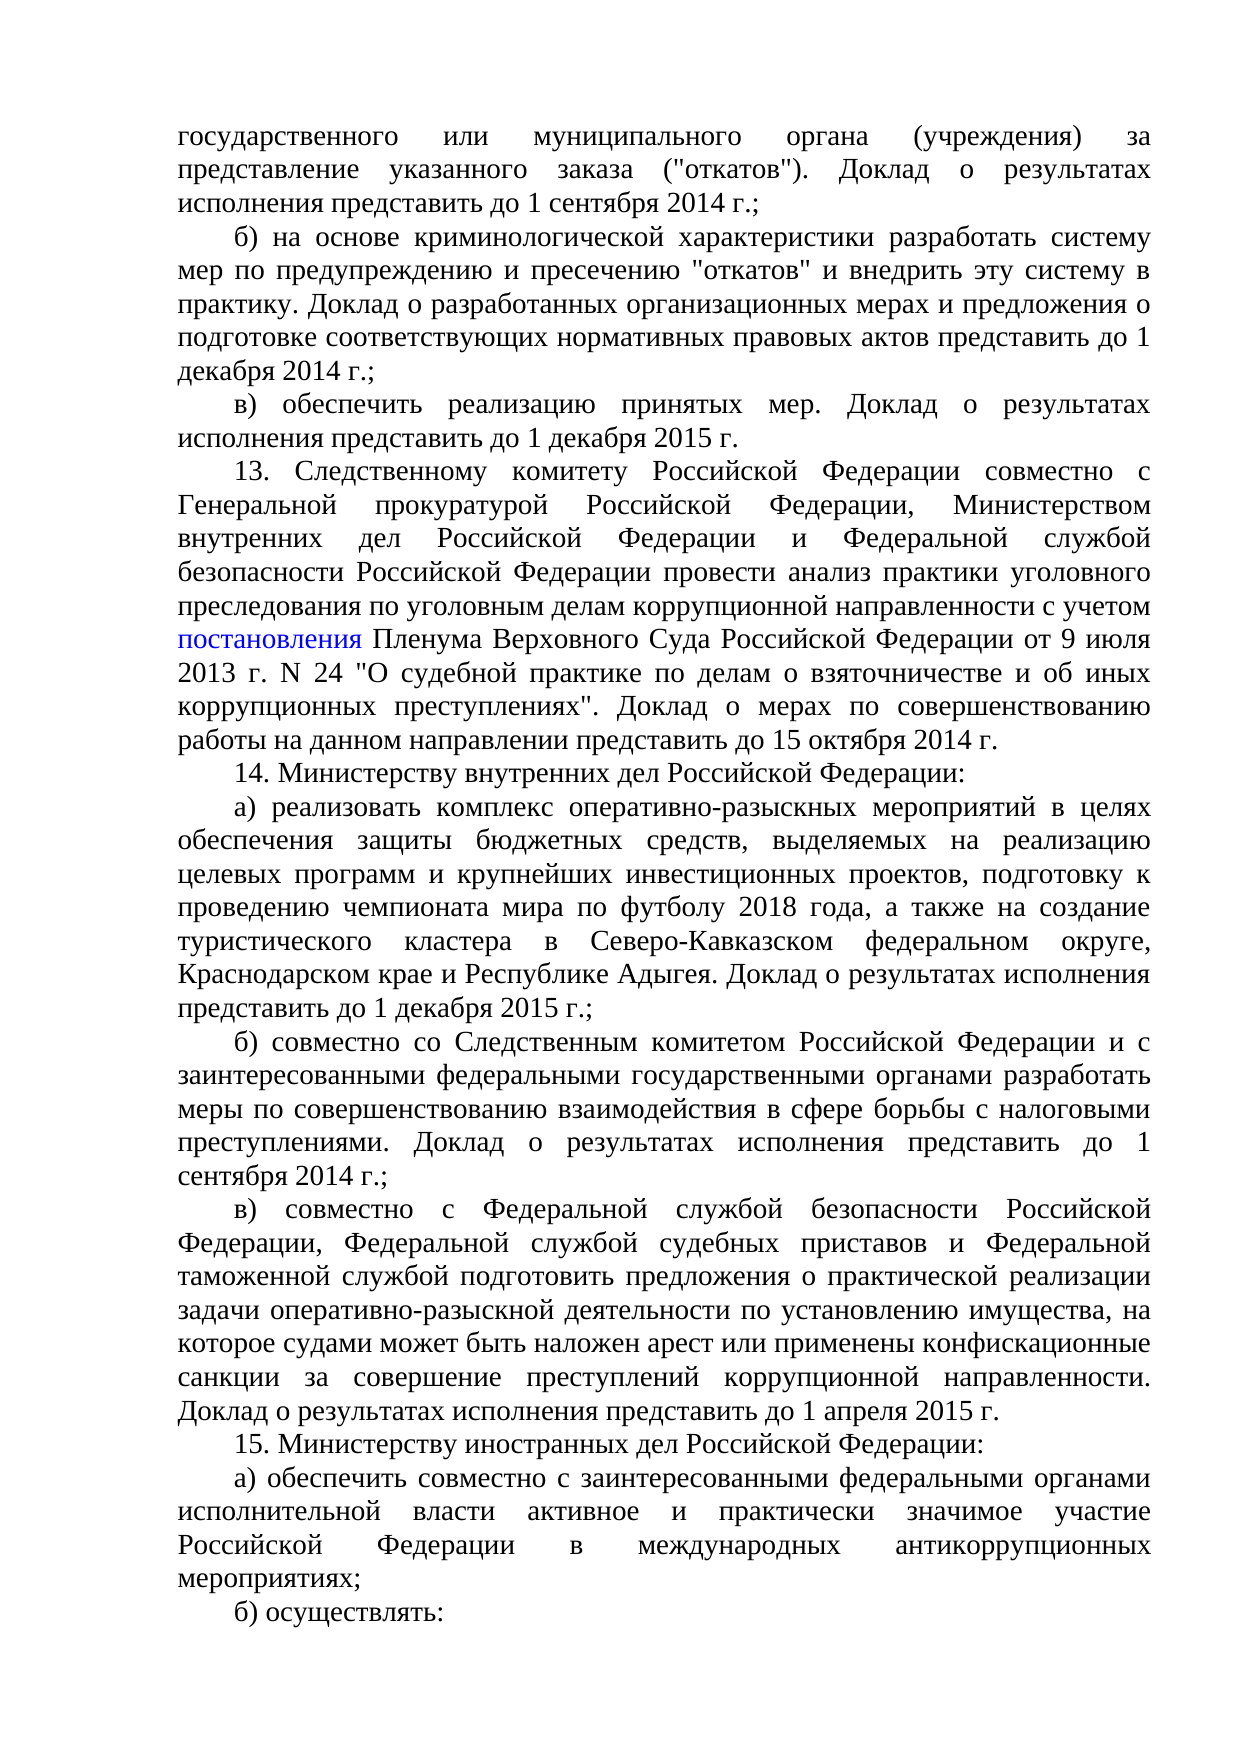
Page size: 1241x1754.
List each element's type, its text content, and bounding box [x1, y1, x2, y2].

text 15. Министерству иностранных дел Российской Федерации: [177, 1426, 1152, 1460]
text в) совместно с Федеральной службой безопасности Российской Федерации, Федеральной службой судебных приставов и Федеральной таможенной службой подготовить предложения о практической реализации задачи оперативно-разыскной деятельности по установлению имущества, на которое судами может быть наложен арест или применены конфискационные санкции за совершение преступлений коррупционной направленности. Доклад о результатах исполнения представить до 1 апреля 2015 г. [177, 1191, 1152, 1426]
text 14. Министерству внутренних дел Российской Федерации: [177, 755, 1152, 789]
text б) на основе криминологической характеристики разработать систему мер по предупреждению и пресечению "откатов" и внедрить эту систему в практику. Доклад о разработанных организационных мерах и предложения о подготовке соответствующих нормативных правовых актов представить до 1 декабря 2014 г.; [177, 219, 1152, 386]
text б) совместно со Следственным комитетом Российской Федерации и с заинтересованными федеральными государственными органами разработать меры по совершенствованию взаимодействия в сфере борьбы с налоговыми преступлениями. Доклад о результатах исполнения представить до 1 сентября 2014 г.; [177, 1024, 1152, 1191]
text б) осуществлять: [177, 1594, 1152, 1627]
text 13. Следственному комитету Российской Федерации совместно с Генеральной прокуратурой Российской Федерации, Министерством внутренних дел Российской Федерации и Федеральной службой безопасности Российской Федерации провести анализ практики уголовного преследования по уголовным делам коррупционной направленности с учетом постановления Пленума Верховного Суда Российской Федерации от 9 июля 2013 г. N 24 "О судебной практике по делам о взяточничестве и об иных коррупционных преступлениях". Доклад о мерах по совершенствованию работы на данном направлении представить до 15 октября 2014 г. [177, 453, 1152, 755]
text а) обеспечить совместно с заинтересованными федеральными органами исполнительной власти активное и практически значимое участие Российской Федерации в международных антикоррупционных мероприятиях; [177, 1460, 1152, 1594]
text а) реализовать комплекс оперативно-разыскных мероприятий в целях обеспечения защиты бюджетных средств, выделяемых на реализацию целевых программ и крупнейших инвестиционных проектов, подготовку к проведению чемпионата мира по футболу 2018 года, а также на создание туристического кластера в Северо-Кавказском федеральном округе, Краснодарском крае и Республике Адыгея. Доклад о результатах исполнения представить до 1 декабря 2015 г.; [177, 789, 1152, 1024]
text в) обеспечить реализацию принятых мер. Доклад о результатах исполнения представить до 1 декабря 2015 г. [177, 386, 1152, 453]
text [177, 118, 1152, 219]
